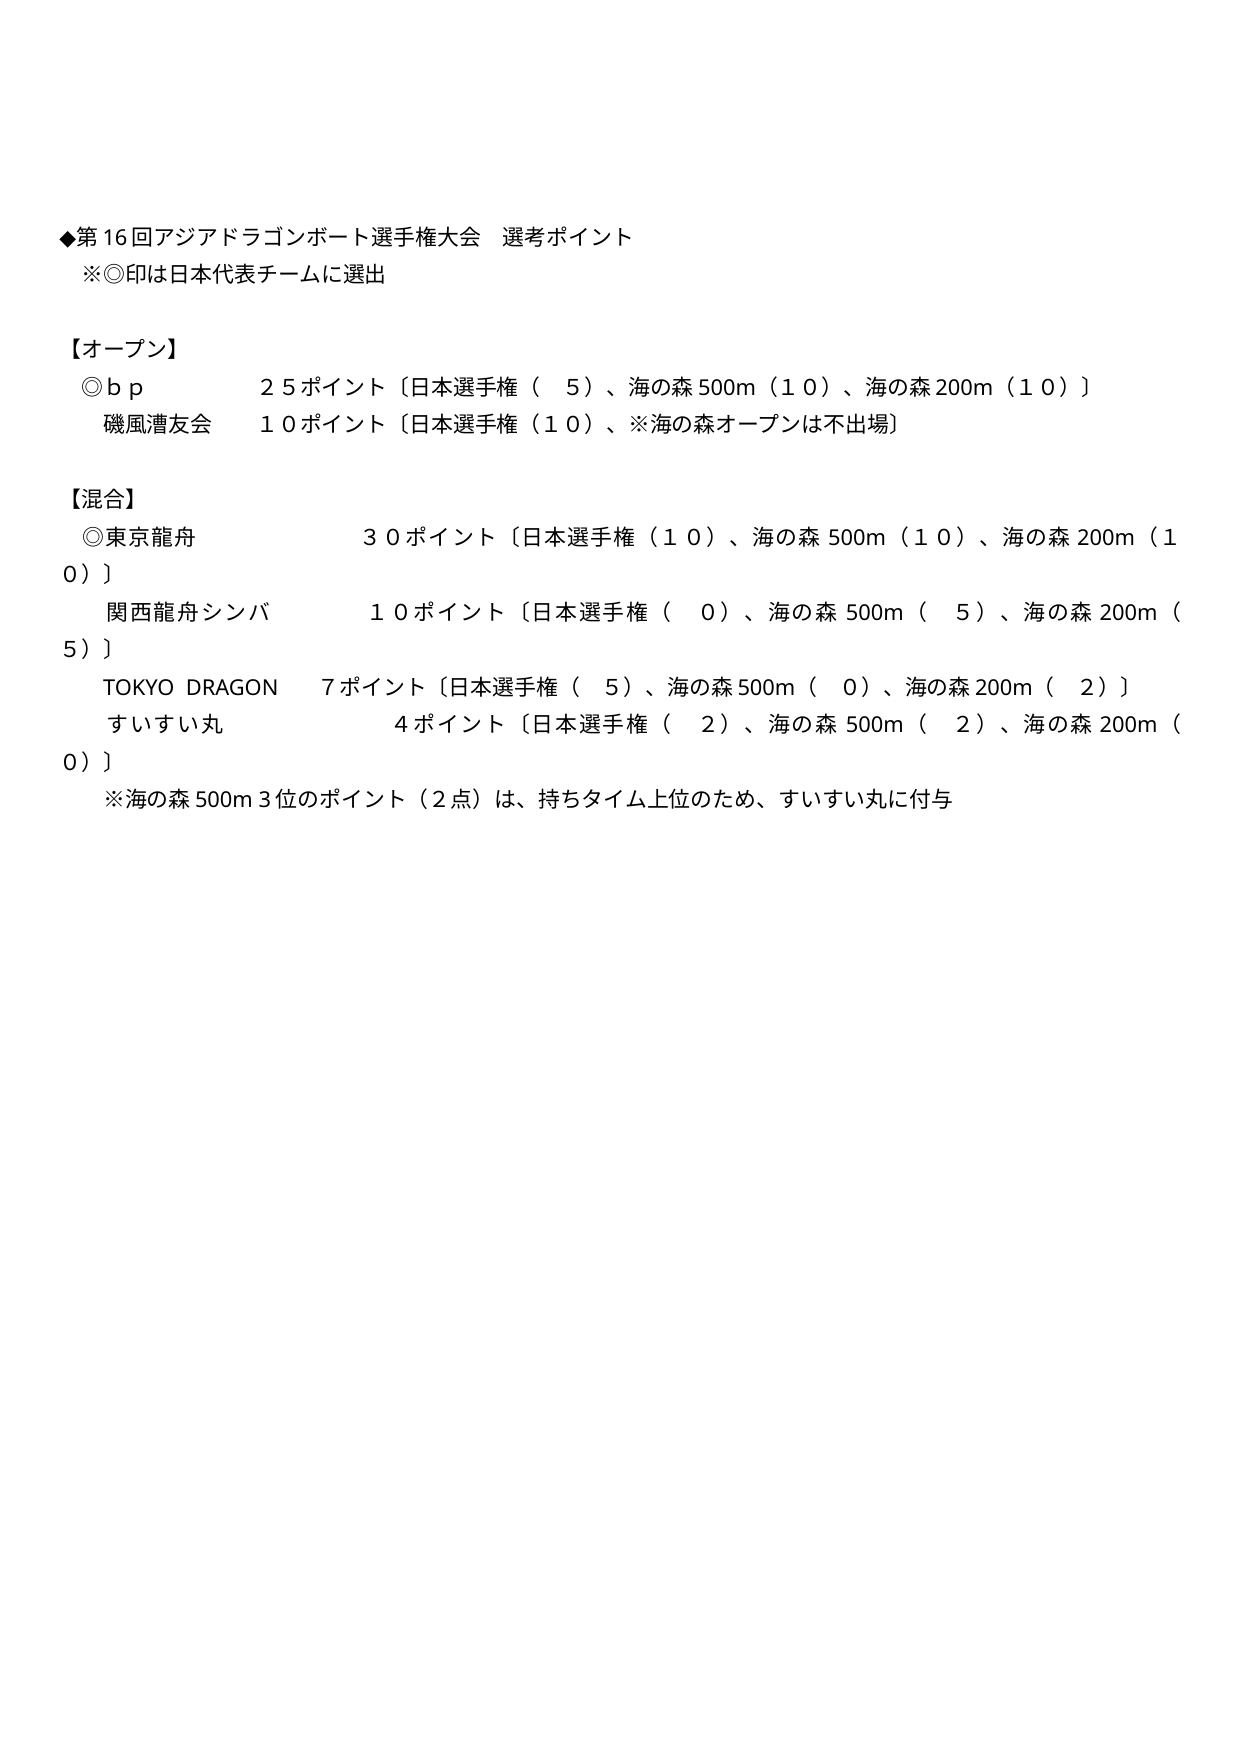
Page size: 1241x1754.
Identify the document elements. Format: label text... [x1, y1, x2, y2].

text ※海の森500m 3位のポイント（２点）は、持ちタイム上位のため、すいすい丸に付与 [59, 779, 1181, 817]
text 【オープン】 [59, 329, 1181, 367]
text ◎ｂｐ ２５ポイント〔日本選手権（ ５）、海の森500m（１０）、海の森200m（１０）〕 [59, 367, 1181, 404]
text ◎東京龍舟 ３０ポイント〔日本選手権（１０）、海の森500m（１０）、海の森200m（１０）〕 [59, 517, 1181, 592]
text TOKYO DRAGON ７ポイント〔日本選手権（ ５）、海の森500m（ ０）、海の森200m（ ２）〕 [59, 667, 1181, 704]
text 関西龍舟シンバ １０ポイント〔日本選手権（ ０）、海の森500m（ ５）、海の森200m（ ５）〕 [59, 592, 1181, 667]
text ◆第16回アジアドラゴンボート選手権大会 選考ポイント [59, 217, 1181, 254]
text ※◎印は日本代表チームに選出 [59, 254, 1181, 292]
text すいすい丸 ４ポイント〔日本選手権（ ２）、海の森500m（ ２）、海の森200m（ ０）〕 [59, 704, 1181, 779]
text 磯風漕友会 １０ポイント〔日本選手権（１０）、※海の森オープンは不出場〕 [59, 404, 1181, 442]
text 【混合】 [59, 479, 1181, 517]
